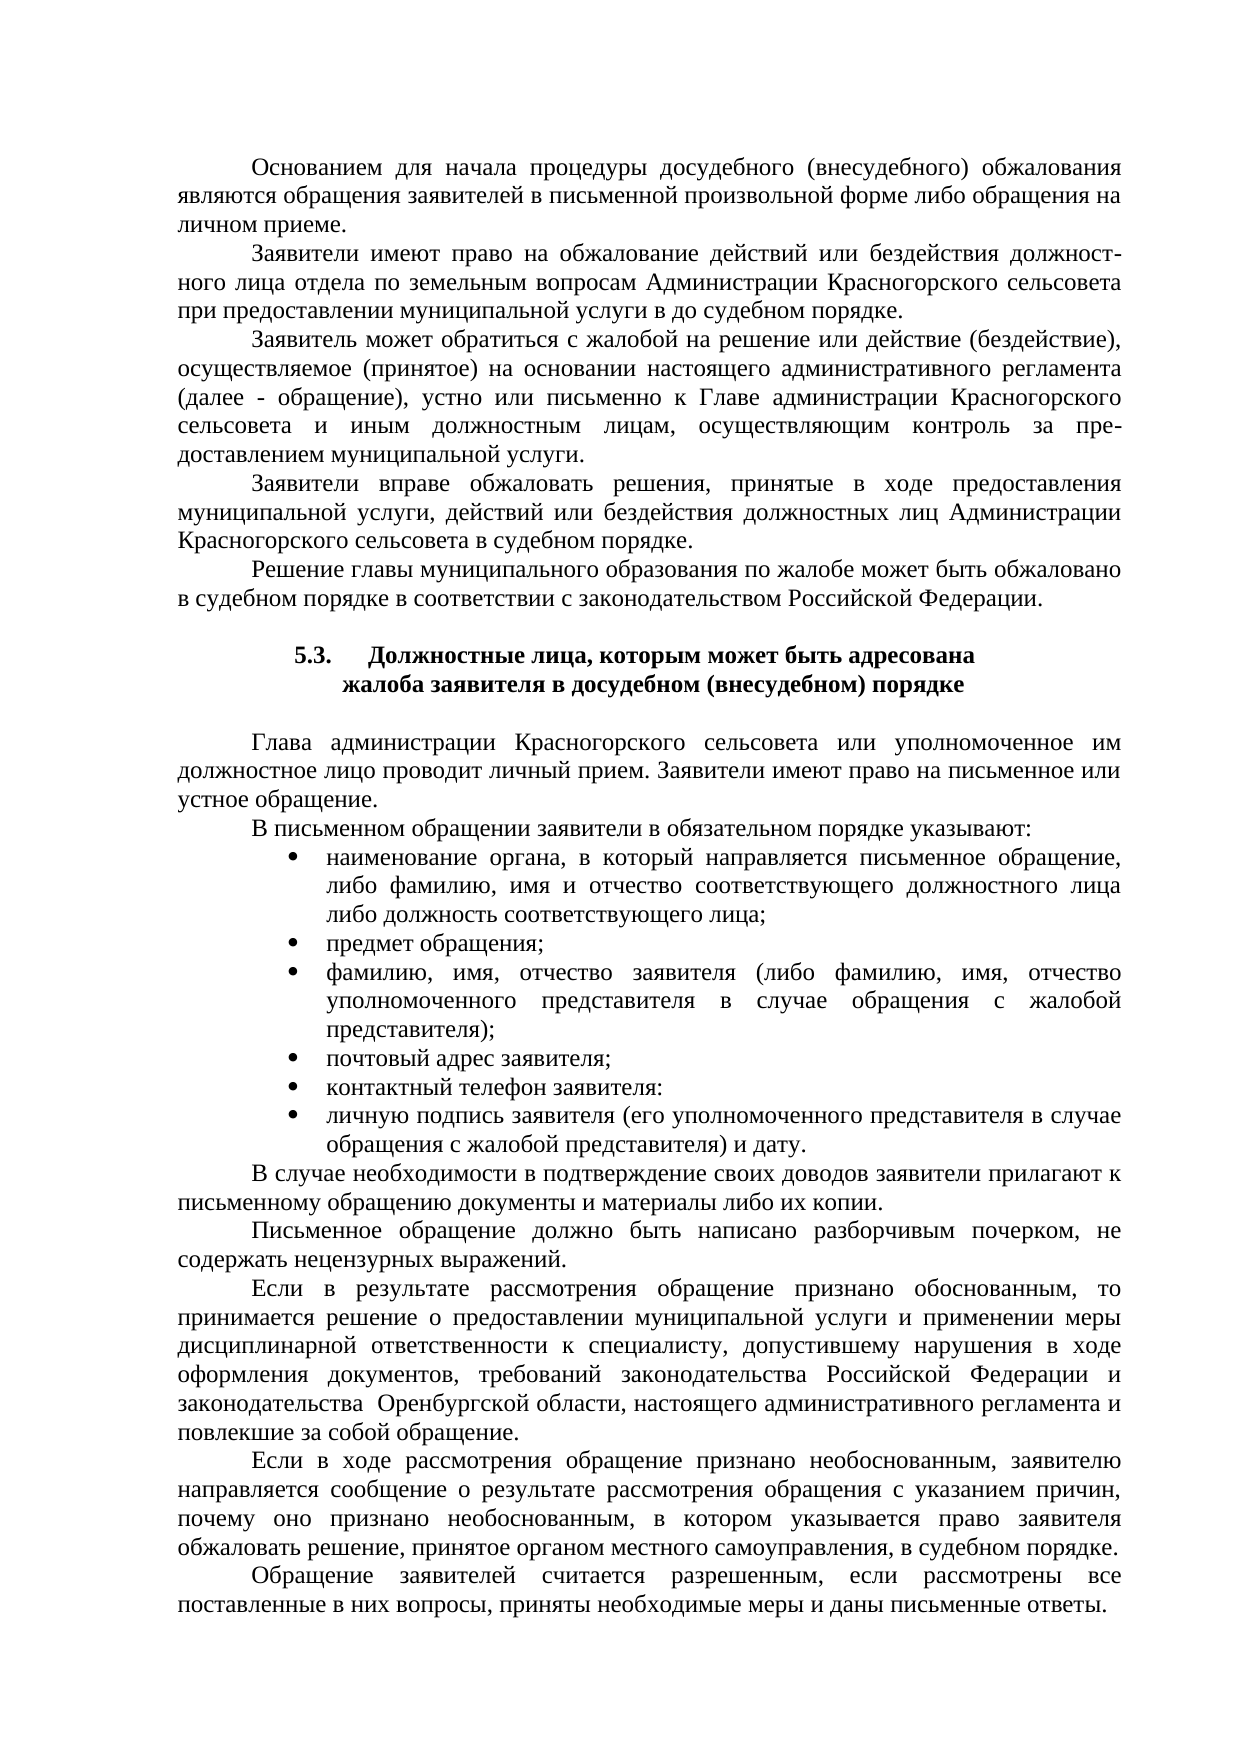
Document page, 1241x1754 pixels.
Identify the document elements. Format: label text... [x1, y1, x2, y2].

text Если в результате рассмотрения обращение признано обоснованным, то принимается решение о предоставлении муниципальной услуги и применении меры дисциплинарной ответственности к специалисту, допустившему нарушения в ходе оформления документов, требований законодательства Российской Федерации и законодательства Оренбургской области, настоящего административного регламента и повлекшие за собой обращение. [177, 1273, 1122, 1445]
text Заявители вправе обжаловать решения, принятые в ходе предоставления муниципальной услуги, действий или бездействия должностных лиц Администрации Красногорского сельсовета в судебном порядке. [177, 468, 1122, 554]
text В случае необходимости в подтверждение своих доводов заявители прилагают к письменному обращению документы и материалы либо их копии. [177, 1158, 1122, 1215]
text Глава администрации Красногорского сельсовета или уполномоченное им должностное лицо проводит личный прием. Заявители имеют право на письменное или устное обращение. [177, 727, 1122, 813]
list контактный телефон заявителя: [288, 1072, 1122, 1100]
list фамилию, имя, отчество заявителя (либо фамилию, имя, отчество уполномоченного представителя в случае обращения с жалобой представителя); [288, 957, 1122, 1043]
text Решение главы муниципального образования по жалобе может быть обжаловано в судебном порядке в соответствии с законодательством Российской Федерации. [177, 554, 1122, 612]
text Письменное обращение должно быть написано разборчивым почерком, не содержать нецензурных выражений. [177, 1215, 1122, 1273]
text Заявители имеют право на обжалование действий или бездействия должностного лица отдела по земельным вопросам Администрации Красногорского сельсовета при предоставлении муниципальной услуги в до судебном порядке. [177, 238, 1122, 324]
text Если в ходе рассмотрения обращение признано необоснованным, заявителю направляется сообщение о результате рассмотрения обращения с указанием причин, почему оно признано необоснованным, в котором указывается право заявителя обжаловать решение, принятое органом местного самоуправления, в судебном порядке. [177, 1445, 1122, 1560]
list наименование органа, в который направляется письменное обращение, либо фамилию, имя и отчество соответствующего должностного лица либо должность соответствующего лица; [288, 842, 1122, 928]
list личную подпись заявителя (его уполномоченного представителя в случае обращения с жалобой представителя) и дату. [288, 1100, 1122, 1158]
list предмет обращения; [288, 928, 1122, 957]
text Заявитель может обратиться с жалобой на решение или действие (бездействие), осуществляемое (принятое) на основании настоящего административного регламента (далее - обращение), устно или письменно к Главе администрации Красногорского сельсовета и иным должностным лицам, осуществляющим контроль за предоставлением муниципальной услуги. [177, 324, 1122, 468]
text В письменном обращении заявители в обязательном порядке указывают: [177, 813, 1122, 842]
text Основанием для начала процедуры досудебного (внесудебного) обжалования являются обращения заявителей в письменной произвольной форме либо обращения на личном приеме. [177, 152, 1122, 238]
list Должностные лица, которым может быть адресована жалоба заявителя в досудебном (внесудебном) порядке [251, 640, 1018, 698]
text Обращение заявителей считается разрешенным, если рассмотрены все поставленные в них вопросы, приняты необходимые меры и даны письменные ответы. [177, 1560, 1122, 1618]
list почтовый адрес заявителя; [288, 1043, 1122, 1072]
